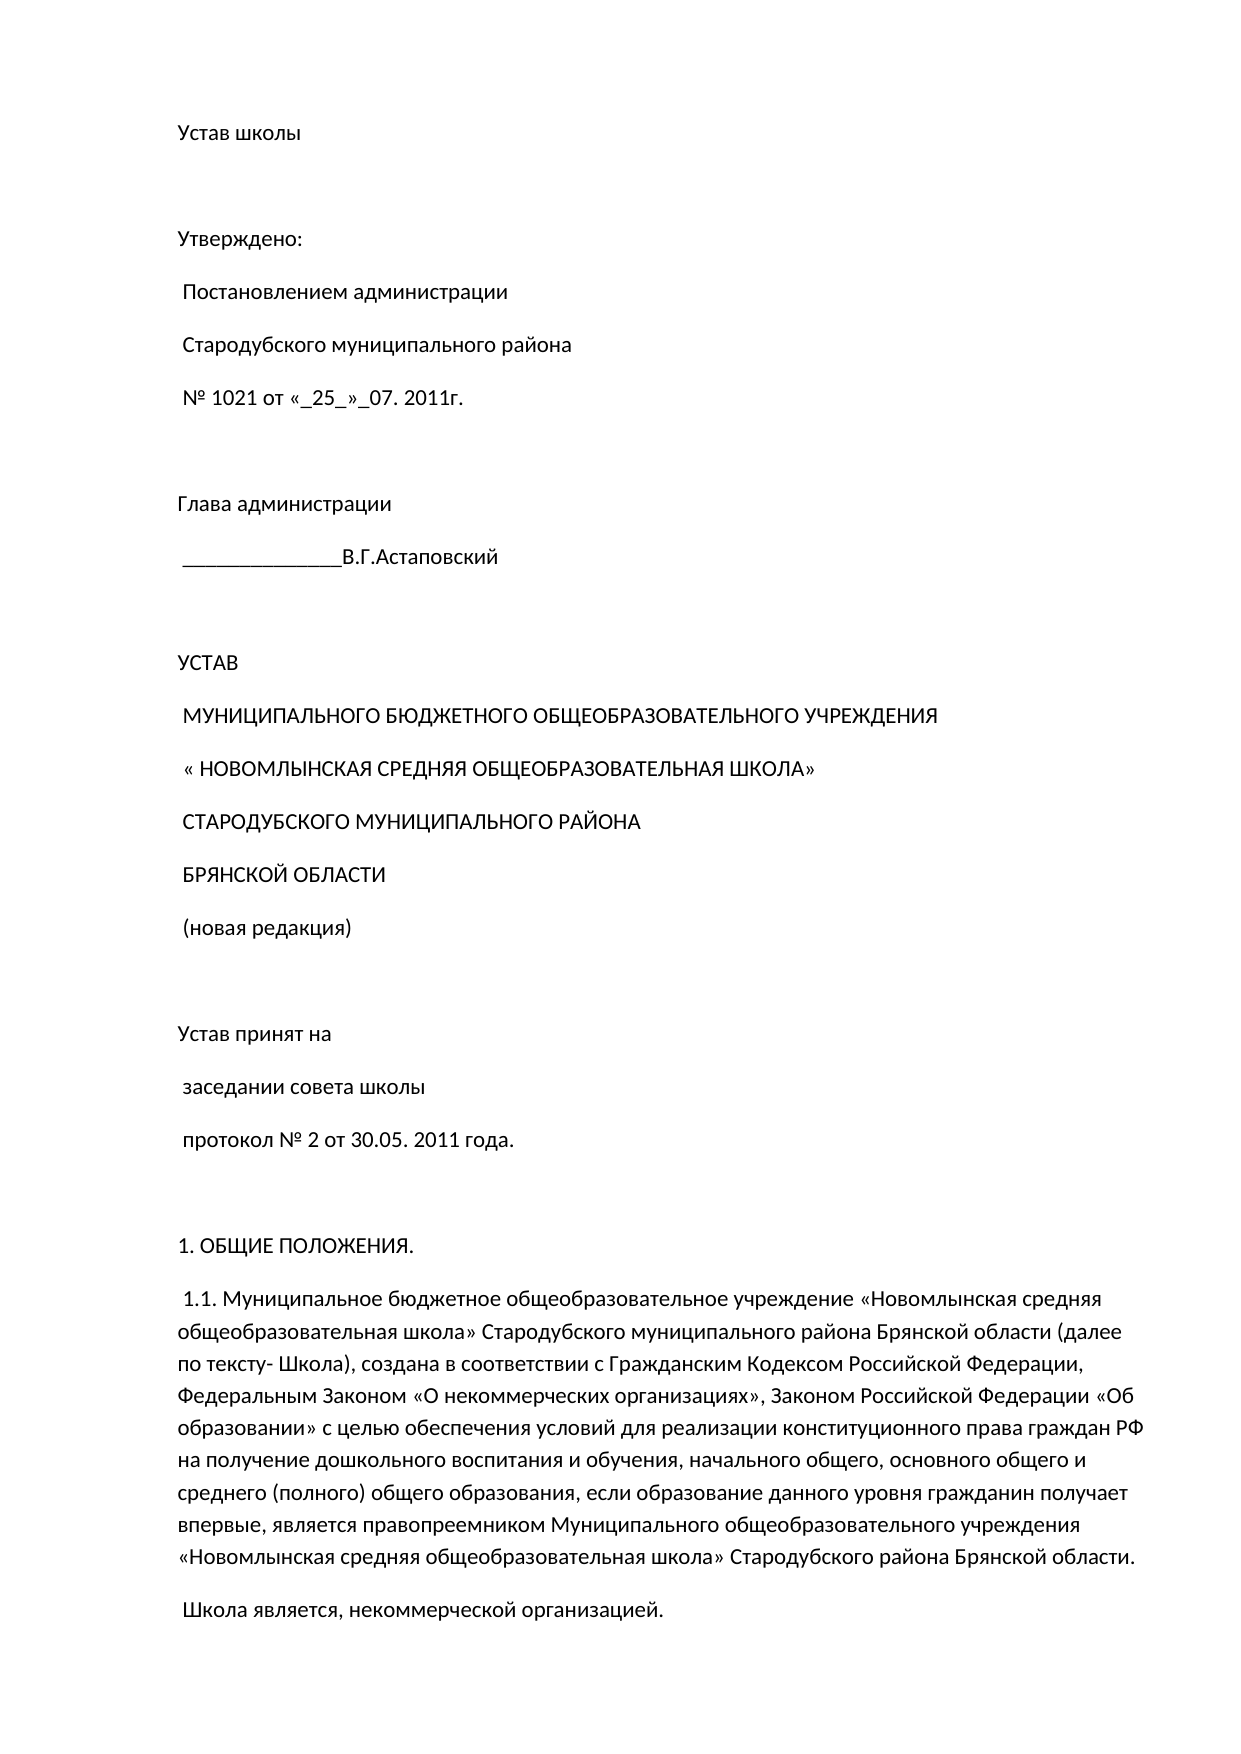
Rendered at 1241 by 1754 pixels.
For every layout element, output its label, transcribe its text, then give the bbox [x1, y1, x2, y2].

text № 1021 от «_25_»_07. 2011г. [177, 383, 1152, 411]
text Устав школы [177, 118, 1152, 146]
text Постановлением администрации [177, 277, 1152, 305]
text Глава администрации [177, 489, 1152, 517]
text Стародубского муниципального района [177, 330, 1152, 358]
text ______________В.Г.Астаповский [177, 542, 1152, 570]
text 1. ОБЩИЕ ПОЛОЖЕНИЯ. [177, 1232, 1152, 1259]
text (новая редакция) [177, 913, 1152, 941]
text Школа является, некоммерческой организацией. [177, 1595, 1152, 1623]
text протокол № 2 от 30.05. 2011 года. [177, 1126, 1152, 1153]
text МУНИЦИПАЛЬНОГО БЮДЖЕТНОГО ОБЩЕОБРАЗОВАТЕЛЬНОГО УЧРЕЖДЕНИЯ [177, 701, 1152, 729]
text 1.1. Муниципальное бюджетное общеобразовательное учреждение «Новомлынская средняя общеобразовательная школа» Стародубского муниципального района Брянской области (далее по тексту- Школа), создана в соответствии с Гражданским Кодексом Российской Федерации, Федеральным Законом «О некоммерческих организациях», Законом Российской Федерации «Об образовании» с целью обеспечения условий для реализации конституционного права граждан РФ на получение дошкольного воспитания и обучения, начального общего, основного общего и среднего (полного) общего образования, если образование данного уровня гражданин получает впервые, является правопреемником Муниципального общеобразовательного учреждения «Новомлынская средняя общеобразовательная школа» Стародубского района Брянской области. [177, 1284, 1152, 1570]
text Утверждено: [177, 224, 1152, 252]
text УСТАВ [177, 648, 1152, 676]
text заседании совета школы [177, 1072, 1152, 1101]
text Устав принят на [177, 1019, 1152, 1047]
text « НОВОМЛЫНСКАЯ СРЕДНЯЯ ОБЩЕОБРАЗОВАТЕЛЬНАЯ ШКОЛА» [177, 754, 1152, 782]
text БРЯНСКОЙ ОБЛАСТИ [177, 860, 1152, 888]
text СТАРОДУБСКОГО МУНИЦИПАЛЬНОГО РАЙОНА [177, 807, 1152, 835]
